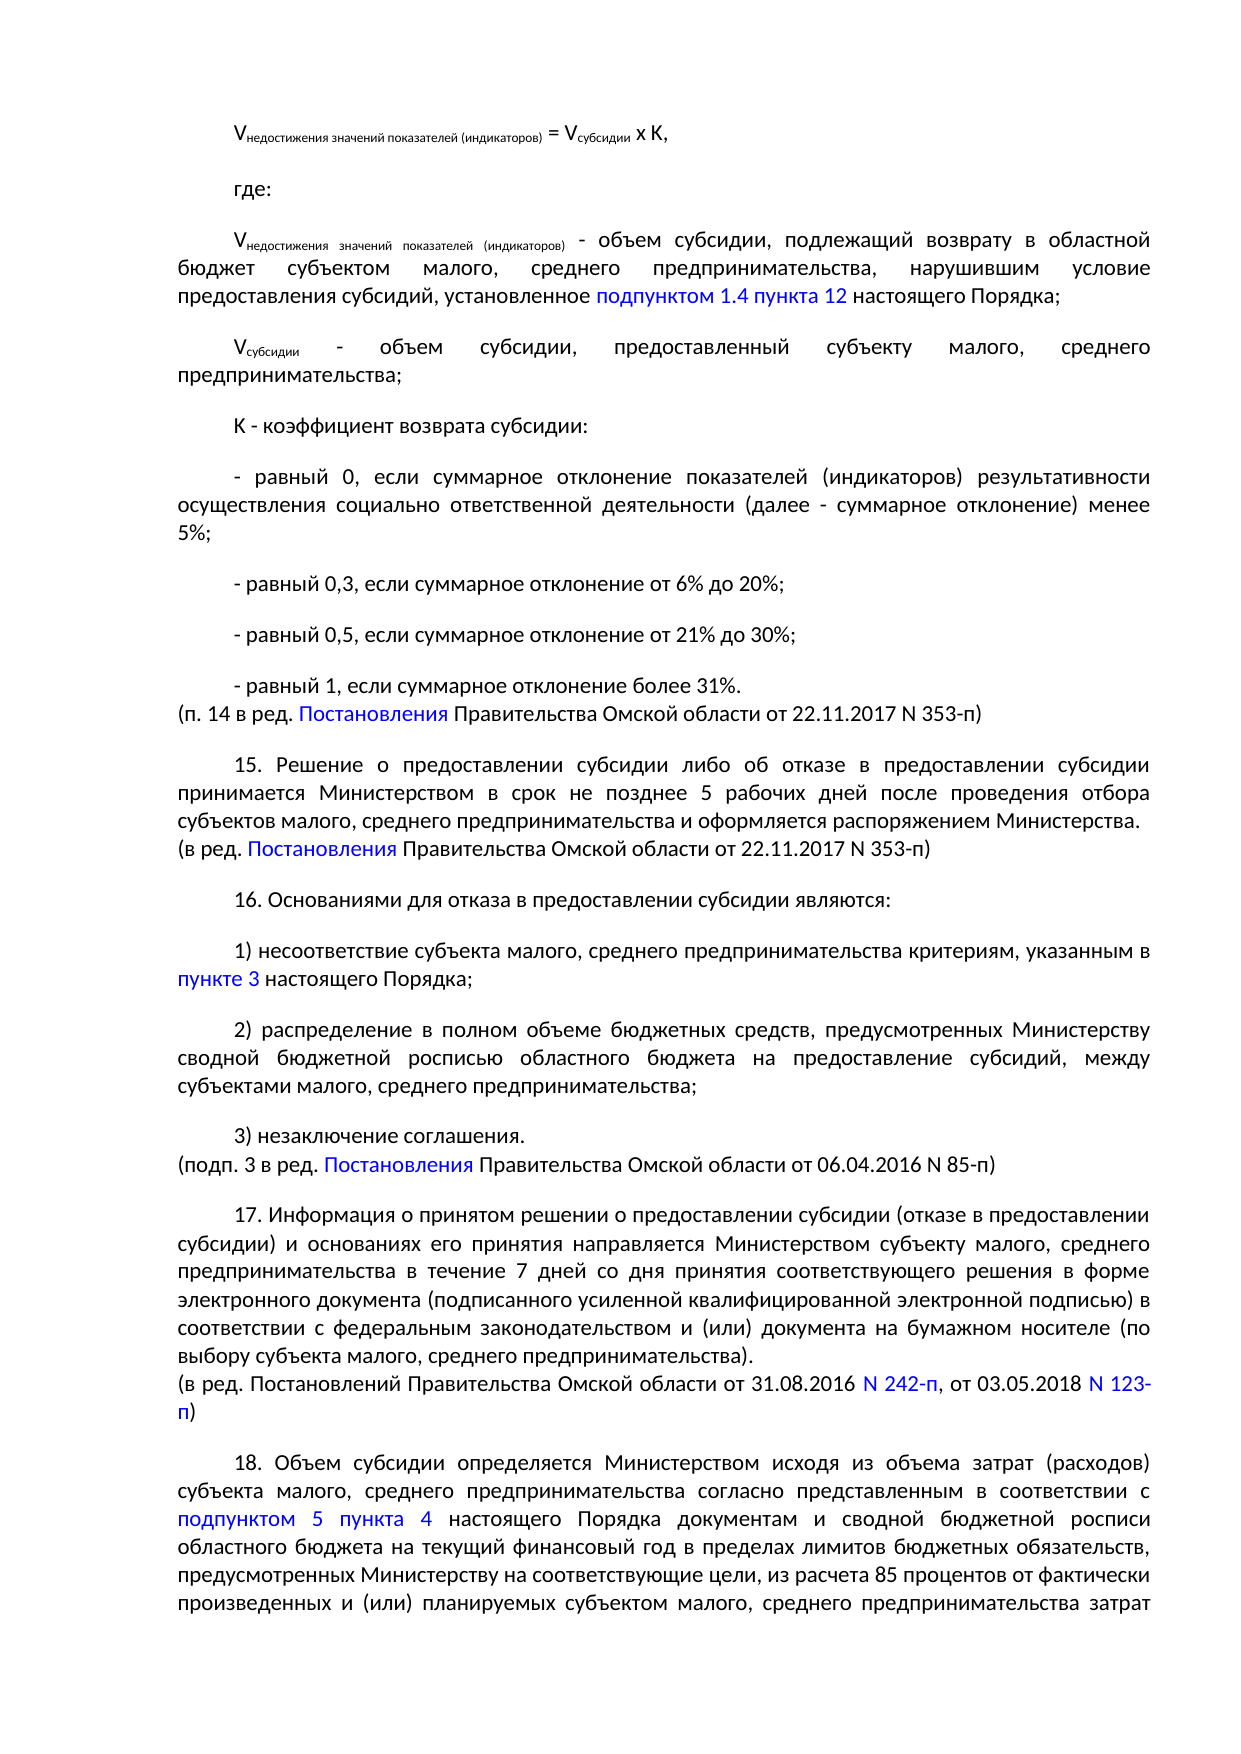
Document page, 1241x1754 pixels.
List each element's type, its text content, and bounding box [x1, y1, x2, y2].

text 1) несоответствие субъекта малого, среднего предпринимательства критериям, указанным в пункте 3 настоящего Порядка; [177, 936, 1152, 992]
text (в ред. Постановлений Правительства Омской области от 31.08.2016 N 242-п, от 03.05.2018 N 123-п) [177, 1369, 1152, 1425]
text (подп. 3 в ред. Постановления Правительства Омской области от 06.04.2016 N 85-п) [177, 1150, 1152, 1178]
text Vнедостижения значений показателей (индикаторов) - объем субсидии, подлежащий возврату в областной бюджет субъектом малого, среднего предпринимательства, нарушившим условие предоставления субсидий, установленное подпунктом 1.4 пункта 12 настоящего Порядка; [177, 225, 1152, 309]
text K - коэффициент возврата субсидии: [177, 411, 1152, 439]
text 3) незаключение соглашения. [177, 1122, 1152, 1150]
text Vсубсидии - объем субсидии, предоставленный субъекту малого, среднего предпринимательства; [177, 332, 1152, 388]
text - равный 0,3, если суммарное отклонение от 6% до 20%; [177, 569, 1152, 597]
text 15. Решение о предоставлении субсидии либо об отказе в предоставлении субсидии принимается Министерством в срок не позднее 5 рабочих дней после проведения отбора субъектов малого, среднего предпринимательства и оформляется распоряжением Министерства. [177, 750, 1152, 834]
text (в ред. Постановления Правительства Омской области от 22.11.2017 N 353-п) [177, 834, 1152, 862]
text 2) распределение в полном объеме бюджетных средств, предусмотренных Министерству сводной бюджетной росписью областного бюджета на предоставление субсидий, между субъектами малого, среднего предпринимательства; [177, 1015, 1152, 1099]
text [177, 1448, 1152, 1616]
text Vнедостижения значений показателей (индикаторов) = Vсубсидии x K, [177, 118, 1152, 146]
text 17. Информация о принятом решении о предоставлении субсидии (отказе в предоставлении субсидии) и основаниях его принятия направляется Министерством субъекту малого, среднего предпринимательства в течение 7 дней со дня принятия соответствующего решения в форме электронного документа (подписанного усиленной квалифицированной электронной подписью) в соответствии с федеральным законодательством и (или) документа на бумажном носителе (по выбору субъекта малого, среднего предпринимательства). [177, 1201, 1152, 1369]
text 16. Основаниями для отказа в предоставлении субсидии являются: [177, 885, 1152, 913]
text - равный 1, если суммарное отклонение более 31%. [177, 671, 1152, 699]
text - равный 0, если суммарное отклонение показателей (индикаторов) результативности осуществления социально ответственной деятельности (далее - суммарное отклонение) менее 5%; [177, 462, 1152, 546]
text где: [177, 174, 1152, 202]
text - равный 0,5, если суммарное отклонение от 21% до 30%; [177, 620, 1152, 648]
text (п. 14 в ред. Постановления Правительства Омской области от 22.11.2017 N 353-п) [177, 699, 1152, 727]
